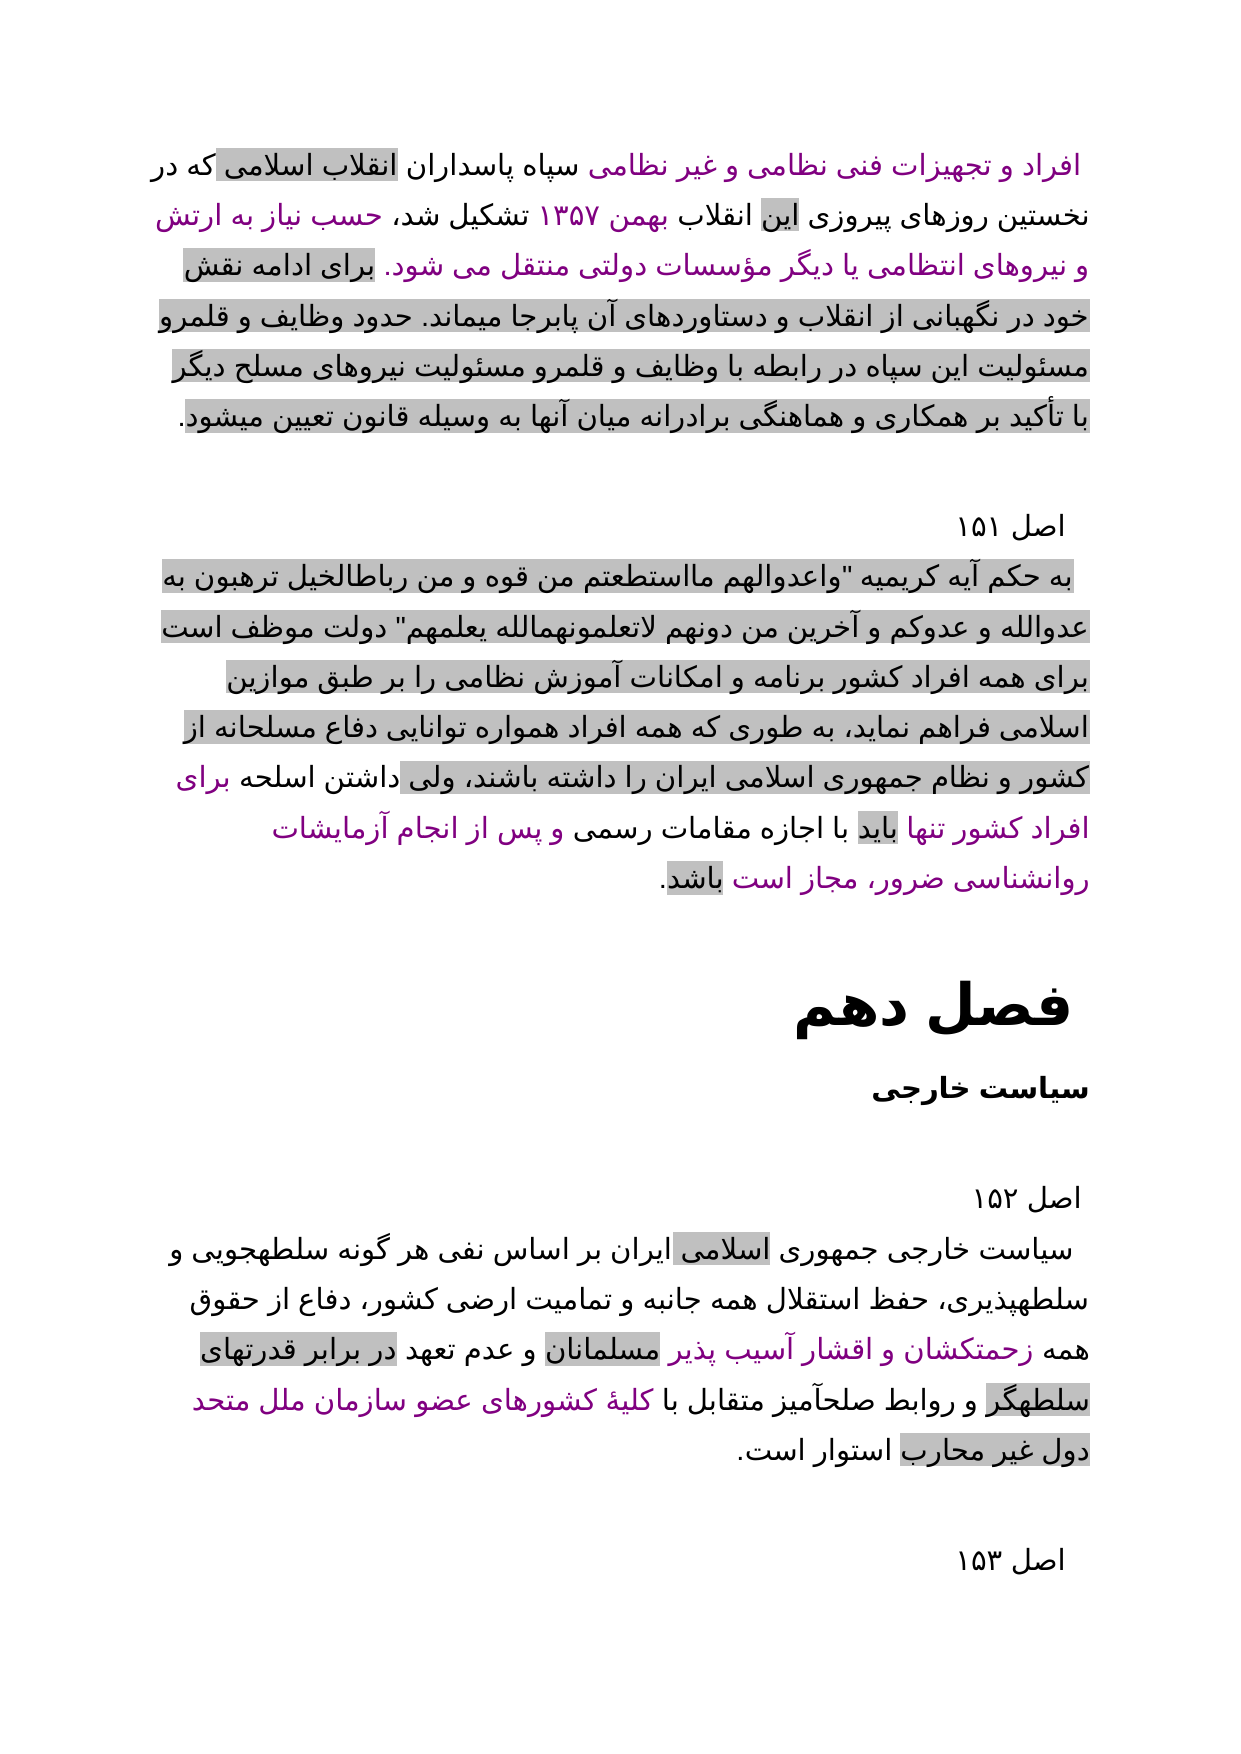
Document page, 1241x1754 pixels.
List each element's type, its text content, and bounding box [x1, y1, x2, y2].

text افراد و تجهيزات فنى نظامى و غير نظامى سپاه پاسداران انقلاب اسلامى كه در نخستين روزهاى پيروزى اين انقلاب بهمن ۱۳۵۷ تشكيل شد، حسب نياز به ارتش و نيروهاى انتظامى يا ديگر مؤسسات دولتى منتقل مى شود. براى ادامه نقش خود در نگهبانى از انقلاب و دستاوردهاى آن پابرجا ميماند. حدود وظايف و قلمرو مسئوليت اين سپاه در رابطه با وظايف و قلمرو مسئوليت نيروهاى مسلح ديگر با تأكيد بر همكارى و هماهنگى برادرانه ميان آنها به وسيله قانون تعيين ميشود. [148, 148, 1090, 433]
text اصل ١۵٢ [148, 1181, 1090, 1215]
text به حكم آيه كريميه "واعدوالهم مااستطعتم من قوه و من رباط‏الخيل ترهبون به عدوالله و عدوكم و آخرين من دونهم لاتعلمونهم‏الله يعلمهم" دولت موظف است براى همه افراد كشور برنامه و امكانات آموزش نظامى را بر طبق موازين اسلامى فراهم نمايد، به طورى كه همه افراد همواره توانايى دفاع مسلحانه از كشور و نظام جمهورى اسلامى ايران را داشته باشند، ولى داشتن اسلحه براى افراد کشور تنها بايد با اجازه مقامات رسمى و پس از انجام آزمایشات روانشناسی ضرور، مجاز است باشد. [148, 559, 1090, 895]
text فصل دهم [148, 971, 1090, 1038]
text اصل ١۵١ [148, 509, 1090, 542]
text اصل ١۵٣ [148, 1543, 1090, 1576]
text سياست خارجى جمهورى اسلامى ايران بر اساس نفى هر گونه سلطه‏جويى و سلطه‏پذيرى، حفظ استقلال همه جانبه و تماميت ارضى كشور، دفاع از حقوق همه زحمتکشان و اقشار آسیب پذیر مسلمانان و عدم تعهد در برابر قدرت‏هاى سلطه‏گر و روابط صلح‏آميز متقابل با کليۀ کشورهاى عضو سازمان ملل متحد دول غير محارب استوار است. [148, 1232, 1090, 1466]
text سياست خارجى [148, 1072, 1090, 1105]
